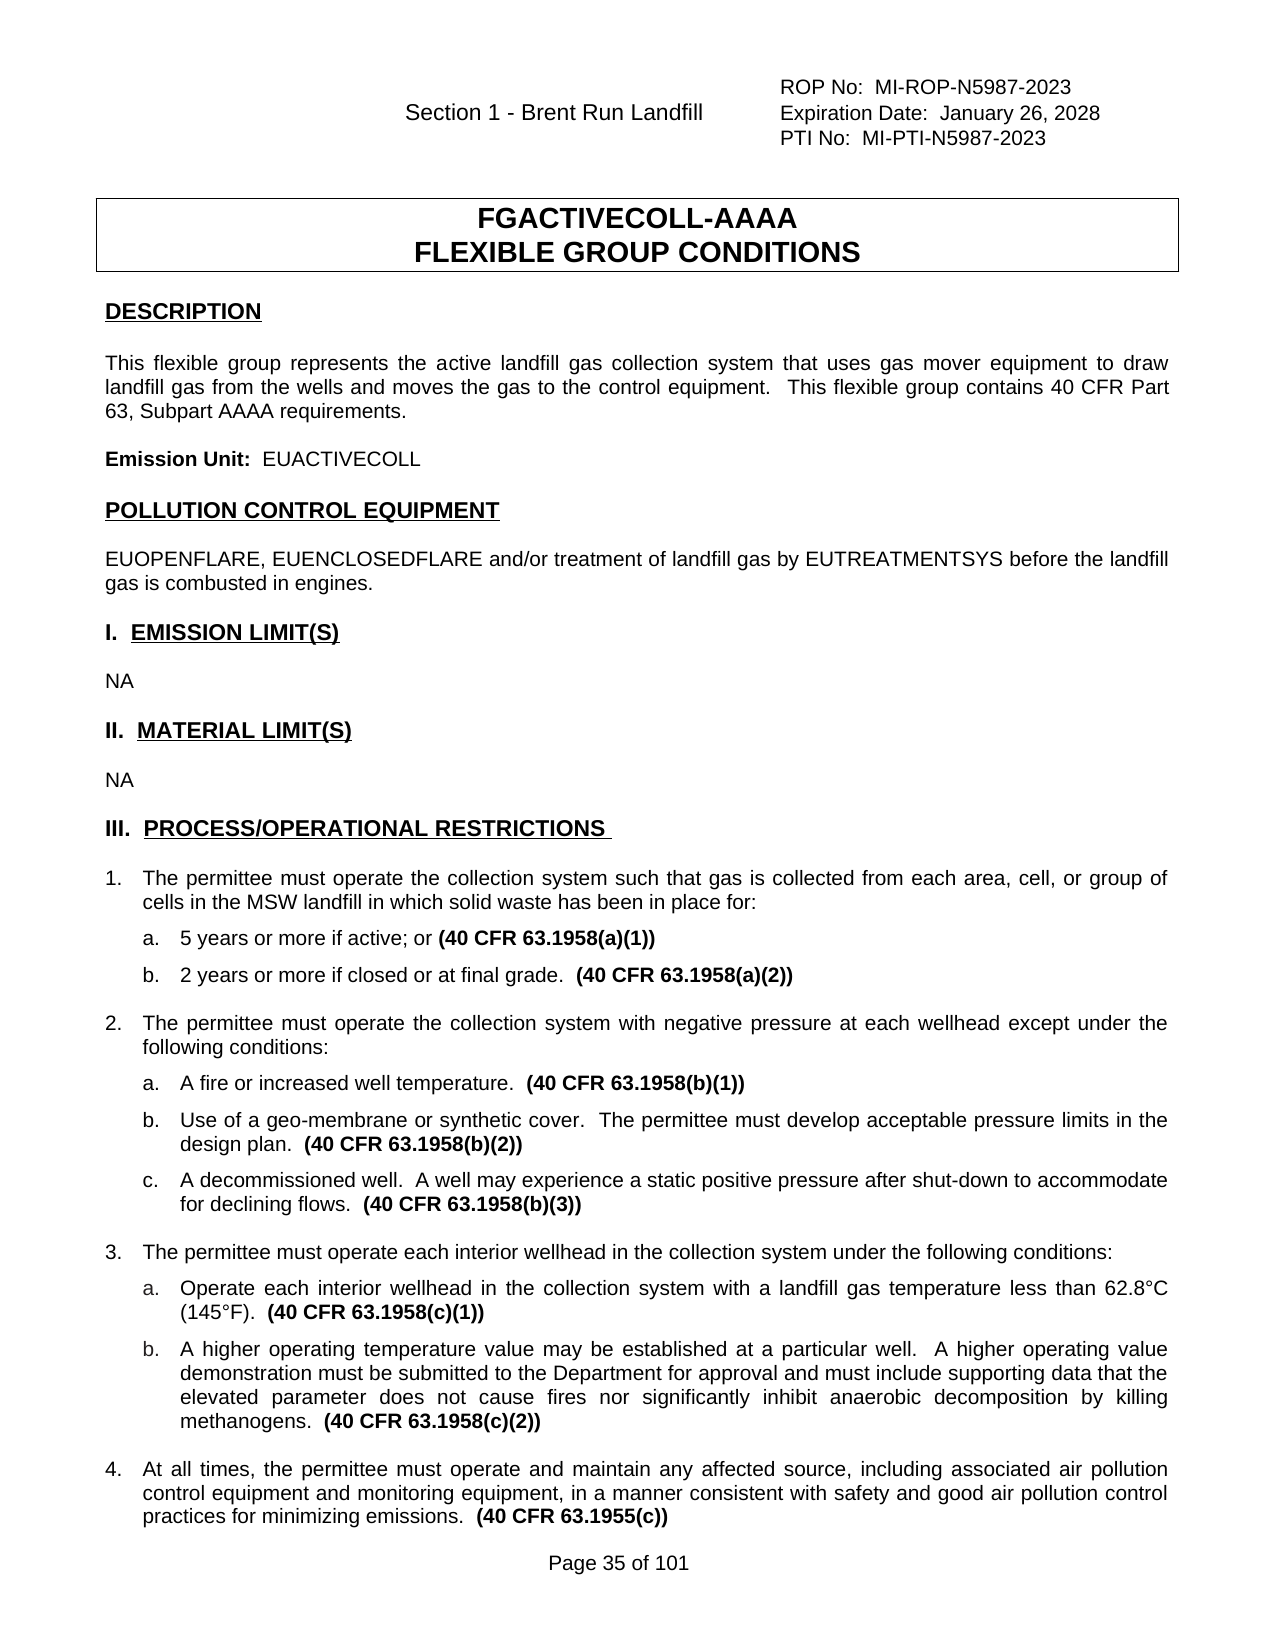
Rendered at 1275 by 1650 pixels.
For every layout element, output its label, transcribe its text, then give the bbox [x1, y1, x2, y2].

text DESCRIPTION [105, 298, 1170, 324]
list The permittee must operate each interior wellhead in the collection system under the following conditions: [105, 1240, 1170, 1264]
text This flexible group represents the active landfill gas collection system that uses gas mover equipment to draw landfill gas from the wells and moves the gas to the control equipment. This flexible group contains 40 CFR Part 63, Subpart AAAA requirements. [105, 351, 1170, 422]
list The permittee must operate the collection system such that gas is collected from each area, cell, or group of cells in the MSW landfill in which solid waste has been in place for: [105, 866, 1170, 914]
list Use of a geo-membrane or synthetic cover. The permittee must develop acceptable pressure limits in the design plan. (40 CFR 63.1958(b)(2)) [142, 1107, 1170, 1155]
text III. PROCESS/OPERATIONAL RESTRICTIONS [105, 815, 1170, 842]
list A higher operating temperature value may be established at a particular well. A higher operating value demonstration must be submitted to the Department for approval and must include supporting data that the elevated parameter does not cause fires nor significantly inhibit anaerobic decomposition by killing methanogens. (40 CFR 63.1958(c)(2)) [142, 1337, 1170, 1432]
list A fire or increased well temperature. (40 CFR 63.1958(b)(1)) [142, 1071, 1170, 1095]
list A decommissioned well. A well may experience a static positive pressure after shut-down to accommodate for declining flows. (40 CFR 63.1958(b)(3)) [142, 1168, 1170, 1216]
list 5 years or more if active; or (40 CFR 63.1958(a)(1)) [142, 926, 1170, 950]
text Emission Unit: EUACTIVECOLL [105, 446, 1170, 470]
list 2 years or more if closed or at final grade. (40 CFR 63.1958(a)(2)) [142, 963, 1170, 987]
text I. EMISSION LIMIT(S) [105, 619, 1170, 645]
list Operate each interior wellhead in the collection system with a landfill gas temperature less than 62.8°C (145°F). (40 CFR 63.1958(c)(1)) [142, 1276, 1170, 1324]
text NA [105, 767, 1170, 791]
subtitle FGACTIVECOLL-AAAA [97, 199, 1178, 232]
list The permittee must operate the collection system with negative pressure at each wellhead except under the following conditions: [105, 1011, 1170, 1058]
text POLLUTION CONTROL EQUIPMENT [105, 497, 1170, 523]
text NA [105, 669, 1170, 693]
text FLEXIBLE GROUP CONDITIONS [97, 232, 1178, 271]
text EUOPENFLARE, EUENCLOSEDFLARE and/or treatment of landfill gas by EUTREATMENTSYS before the landfill gas is combusted in engines. [105, 547, 1170, 595]
list At all times, the permittee must operate and maintain any affected source, including associated air pollution control equipment and monitoring equipment, in a manner consistent with safety and good air pollution control practices for minimizing emissions. (40 CFR 63.1955(c)) [105, 1456, 1170, 1528]
text II. MATERIAL LIMIT(S) [105, 717, 1170, 743]
